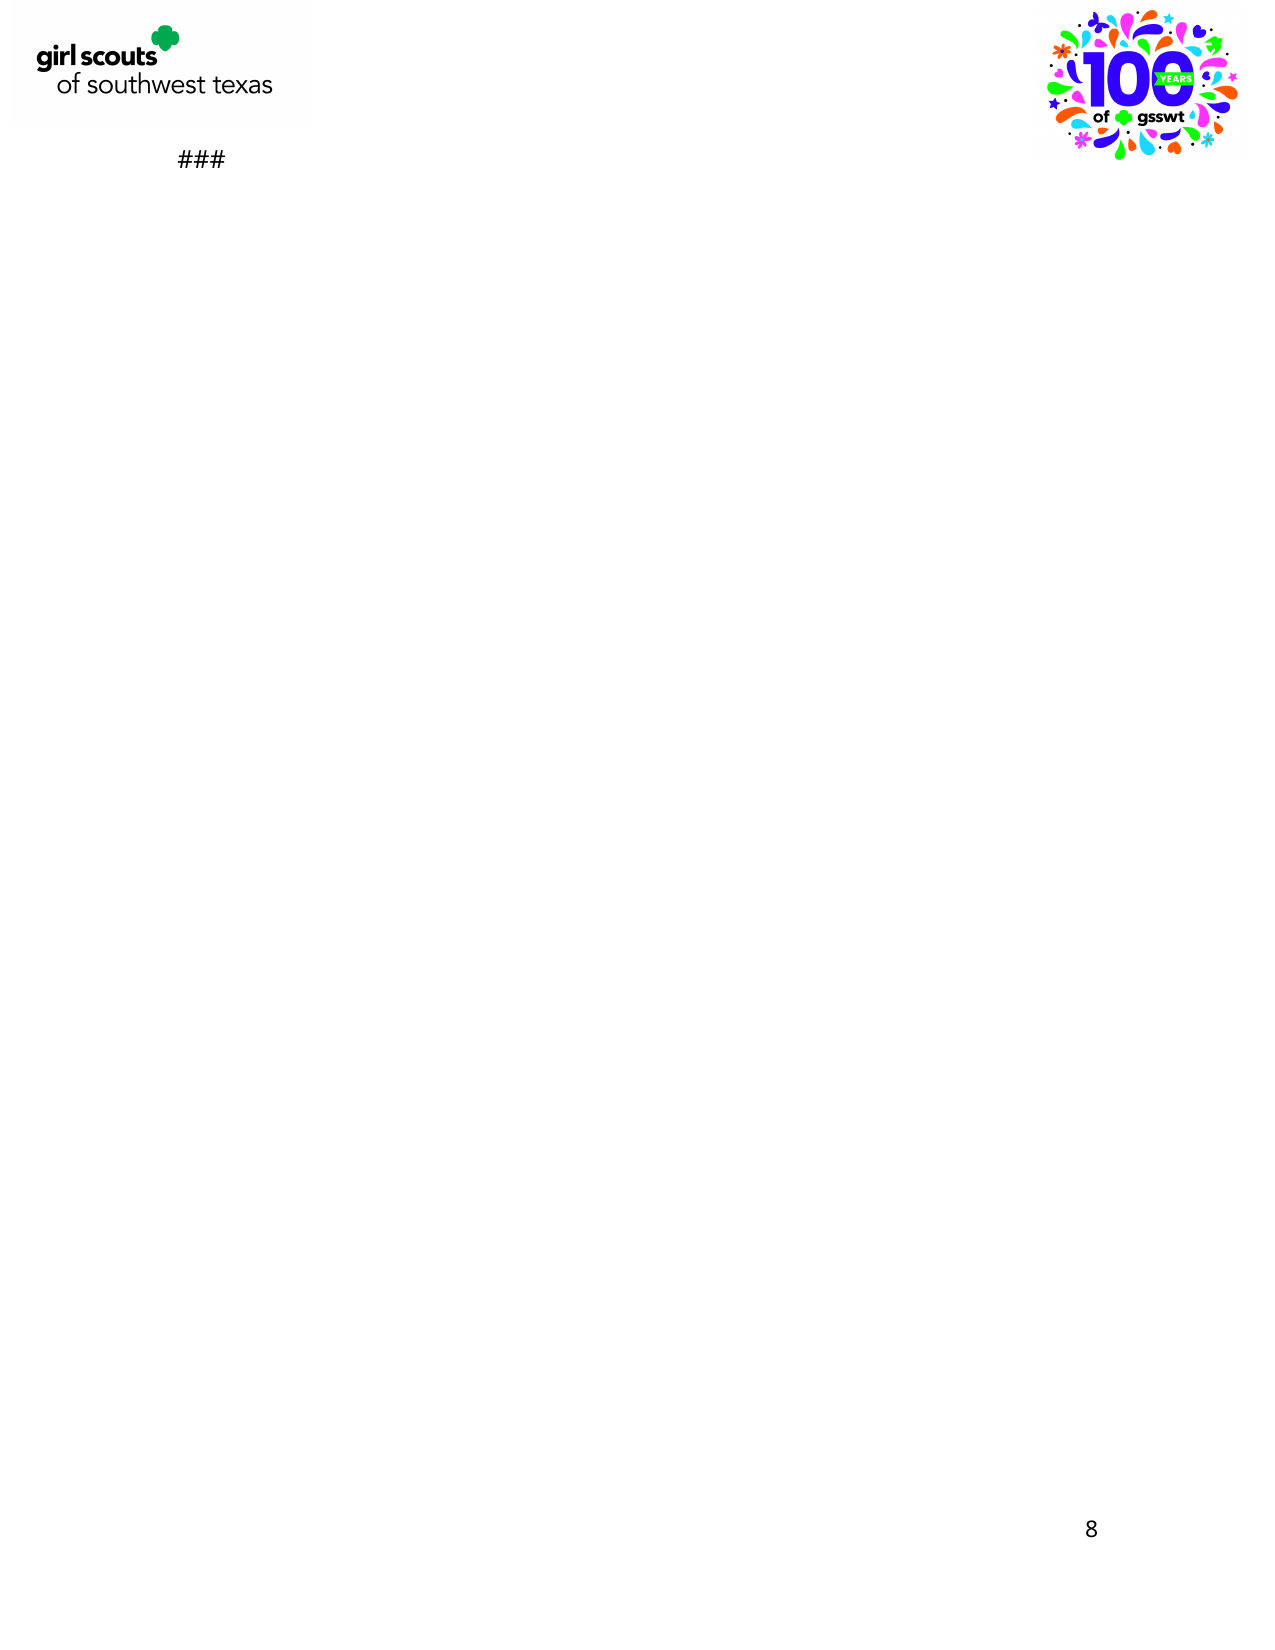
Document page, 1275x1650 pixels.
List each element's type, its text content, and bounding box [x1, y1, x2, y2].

text ### [177, 142, 1098, 176]
picture [1037, 3, 1244, 160]
picture [9, 0, 307, 125]
